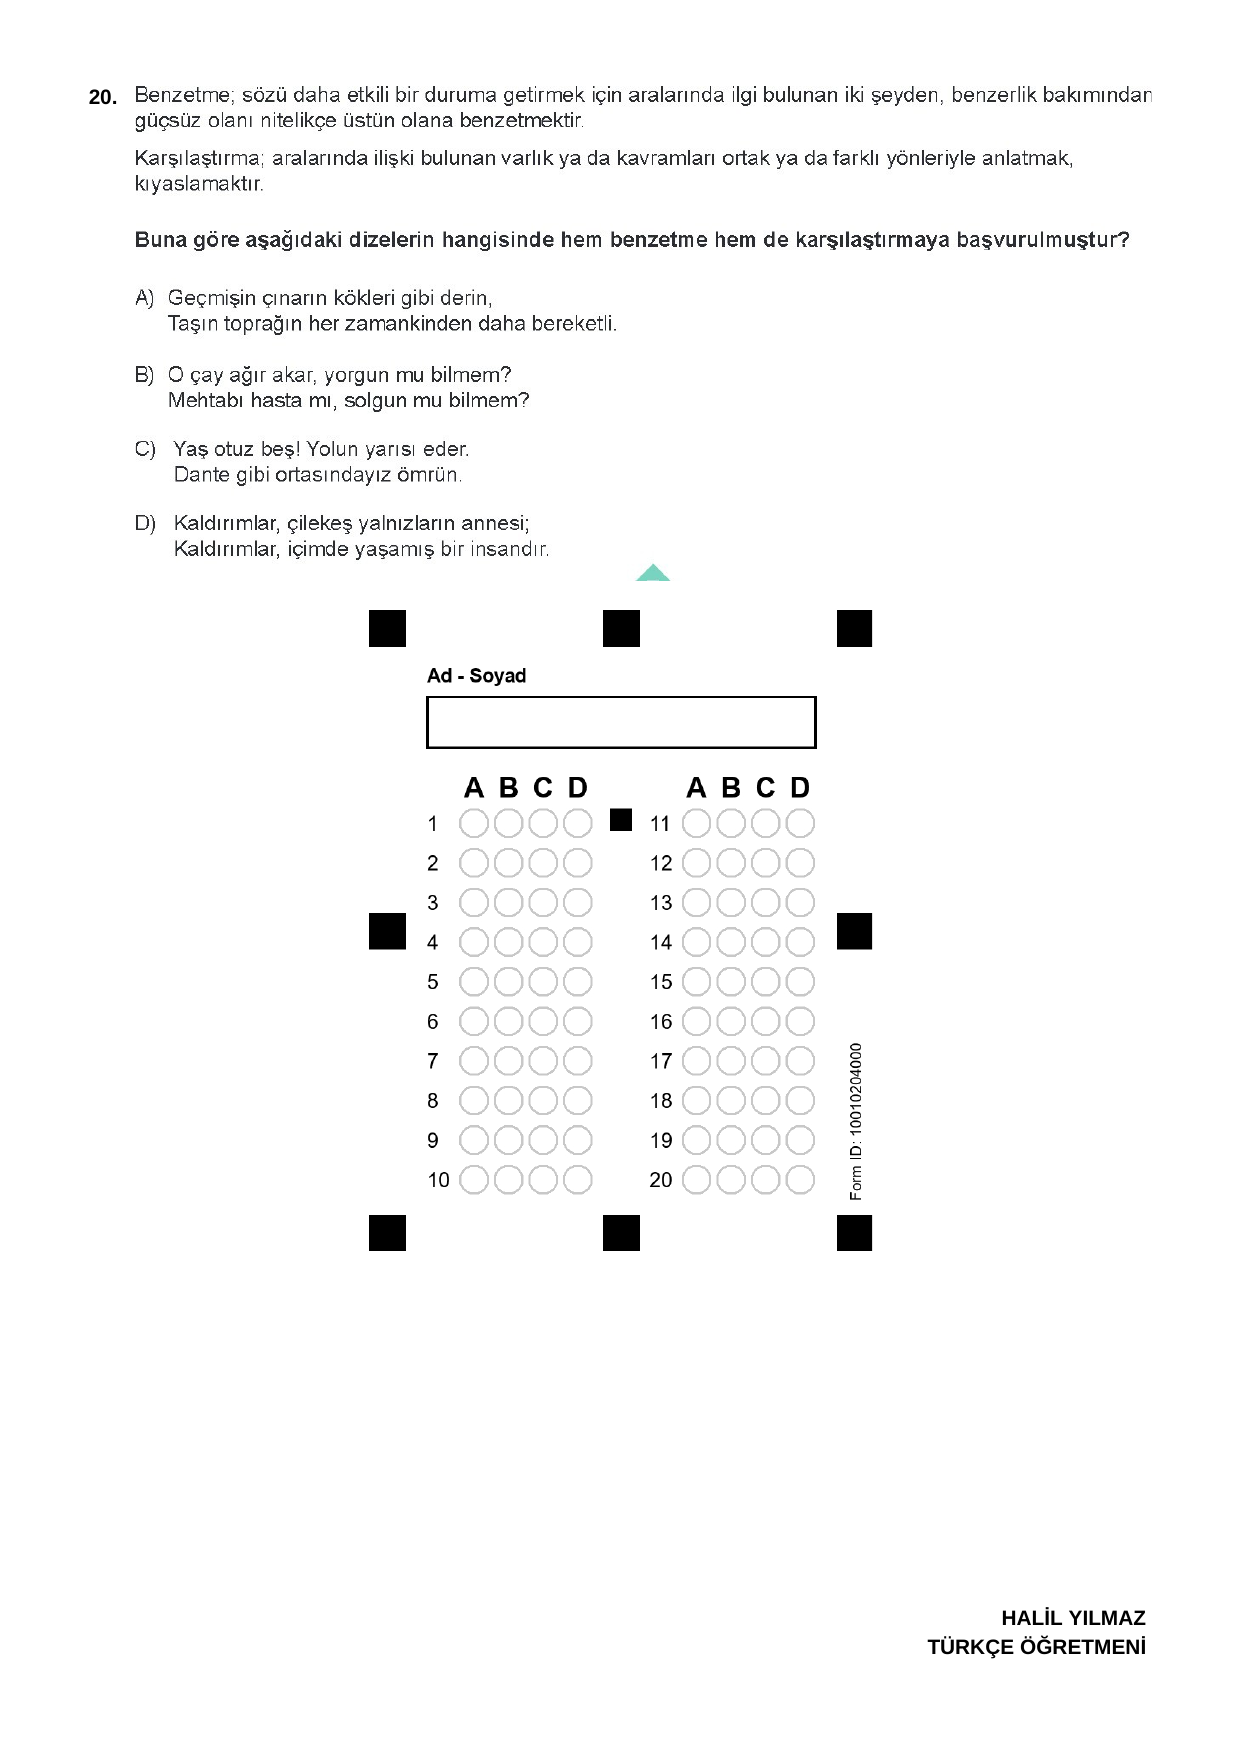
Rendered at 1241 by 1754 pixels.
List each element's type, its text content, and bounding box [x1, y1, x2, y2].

picture [135, 86, 1152, 581]
picture [369, 610, 873, 1251]
text 20. [88, 85, 1163, 109]
text HALİL YILMAZ TÜRKÇE ÖĞRETMENİ [927, 1606, 1146, 1659]
